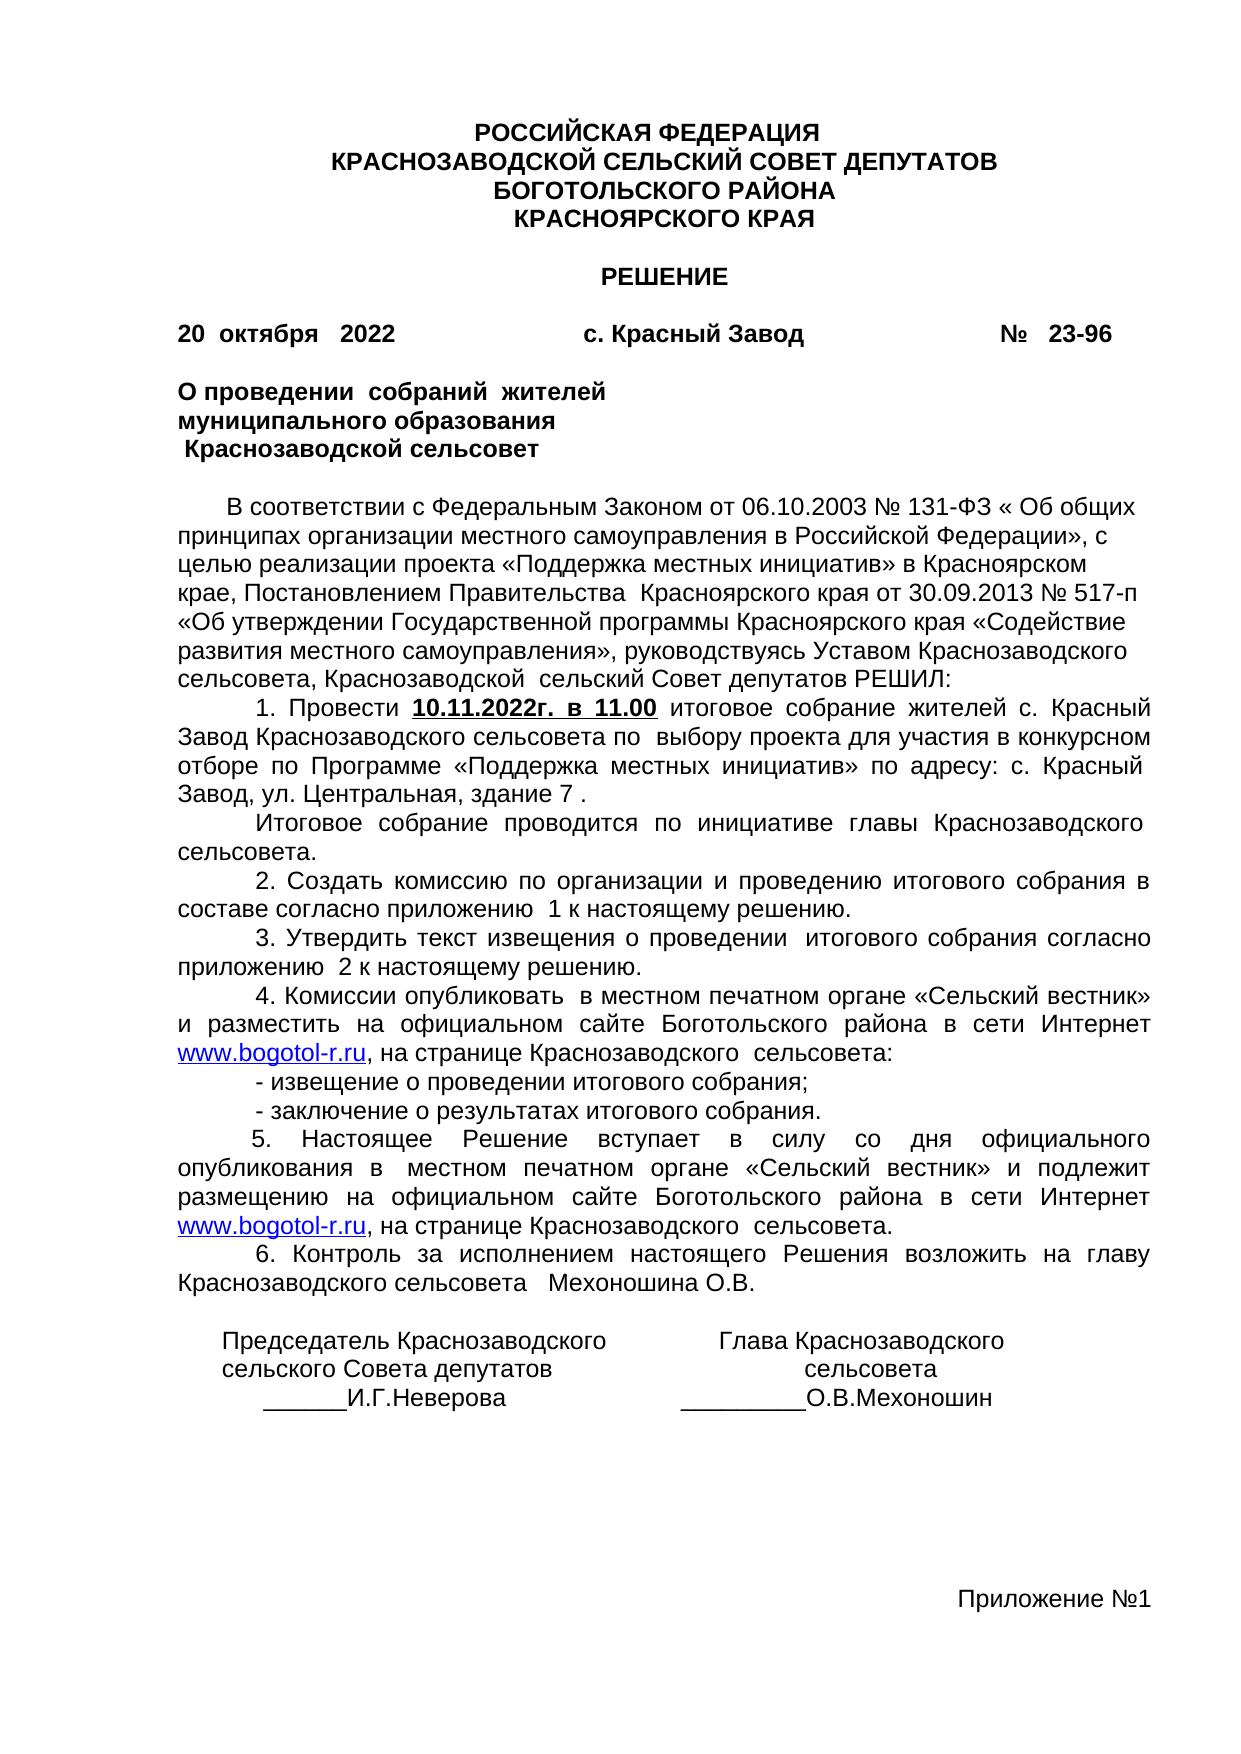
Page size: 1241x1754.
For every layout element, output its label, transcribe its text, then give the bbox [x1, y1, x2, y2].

text БОГОТОЛЬСКОГО РАЙОНА [177, 176, 1152, 204]
text 6. Контроль за исполнением настоящего Решения возложить на главу Краснозаводского сельсовета Мехоношина О.В. [177, 1239, 1152, 1297]
text 20 октября 2022 с. Красный Завод № 23-96 [177, 319, 1152, 348]
text 1. Провести 10.11.2022г. в 11.00 итоговое собрание жителей с. Красный Завод Краснозаводского сельсовета по выбору проекта для участия в конкурсном отборе по Программе «Поддержка местных инициатив» по адресу: с. Красный Завод, ул. Центральная, здание 7 . [177, 693, 1152, 808]
text Краснозаводской сельсовет [177, 434, 1152, 463]
text ______И.Г.Неверова _________О.В.Мехоношин [222, 1383, 1152, 1412]
text РЕШЕНИЕ [177, 262, 1152, 291]
text 3. Утвердить текст извещения о проведении итогового собрания согласно приложению 2 к настоящему решению. [177, 923, 1152, 981]
text КРАСНОЗАВОДСКОЙ СЕЛЬСКИЙ СОВЕТ ДЕПУТАТОВ [177, 147, 1152, 176]
text Приложение №1 [827, 1584, 1152, 1613]
text 5. Настоящее Решение вступает в силу со дня официального опубликования в местном печатном органе «Сельский вестник» и подлежит размещению на официальном сайте Боготольского района в сети Интернет www.bogotol-r.ru, на странице Краснозаводского сельсовета. [177, 1124, 1152, 1239]
text В соответствии с Федеральным Законом от 06.10.2003 № 131-ФЗ « Об общих принципах организации местного самоуправления в Российской Федерации», с целью реализации проекта «Поддержка местных инициатив» в Красноярском крае, Постановлением Правительства Красноярского края от 30.09.2013 № 517-п «Об утверждении Государственной программы Красноярского края «Содействие развития местного самоуправления», руководствуясь Уставом Краснозаводского сельсовета, Краснозаводской сельский Совет депутатов РЕШИЛ: [177, 492, 1152, 693]
text Итоговое собрание проводится по инициативе главы Краснозаводского сельсовета. [177, 808, 1152, 866]
text сельского Совета депутатов сельсовета [222, 1354, 1152, 1383]
text 2. Создать комиссию по организации и проведению итогового собрания в составе согласно приложению 1 к настоящему решению. [177, 866, 1152, 923]
text 4. Комиссии опубликовать в местном печатном органе «Сельский вестник» и разместить на официальном сайте Боготольского района в сети Интернет www.bogotol-r.ru, на странице Краснозаводского сельсовета: [177, 981, 1152, 1067]
text Председатель Краснозаводского Глава Краснозаводского [222, 1326, 1152, 1354]
text О проведении собраний жителей [177, 377, 1152, 406]
text муниципального образования [177, 406, 1152, 434]
text - заключение о результатах итогового собрания. [177, 1096, 1152, 1124]
text РОССИЙСКАЯ ФЕДЕРАЦИЯ [177, 118, 1152, 147]
text КРАСНОЯРСКОГО КРАЯ [177, 204, 1152, 233]
text - извещение о проведении итогового собрания; [177, 1067, 1152, 1096]
